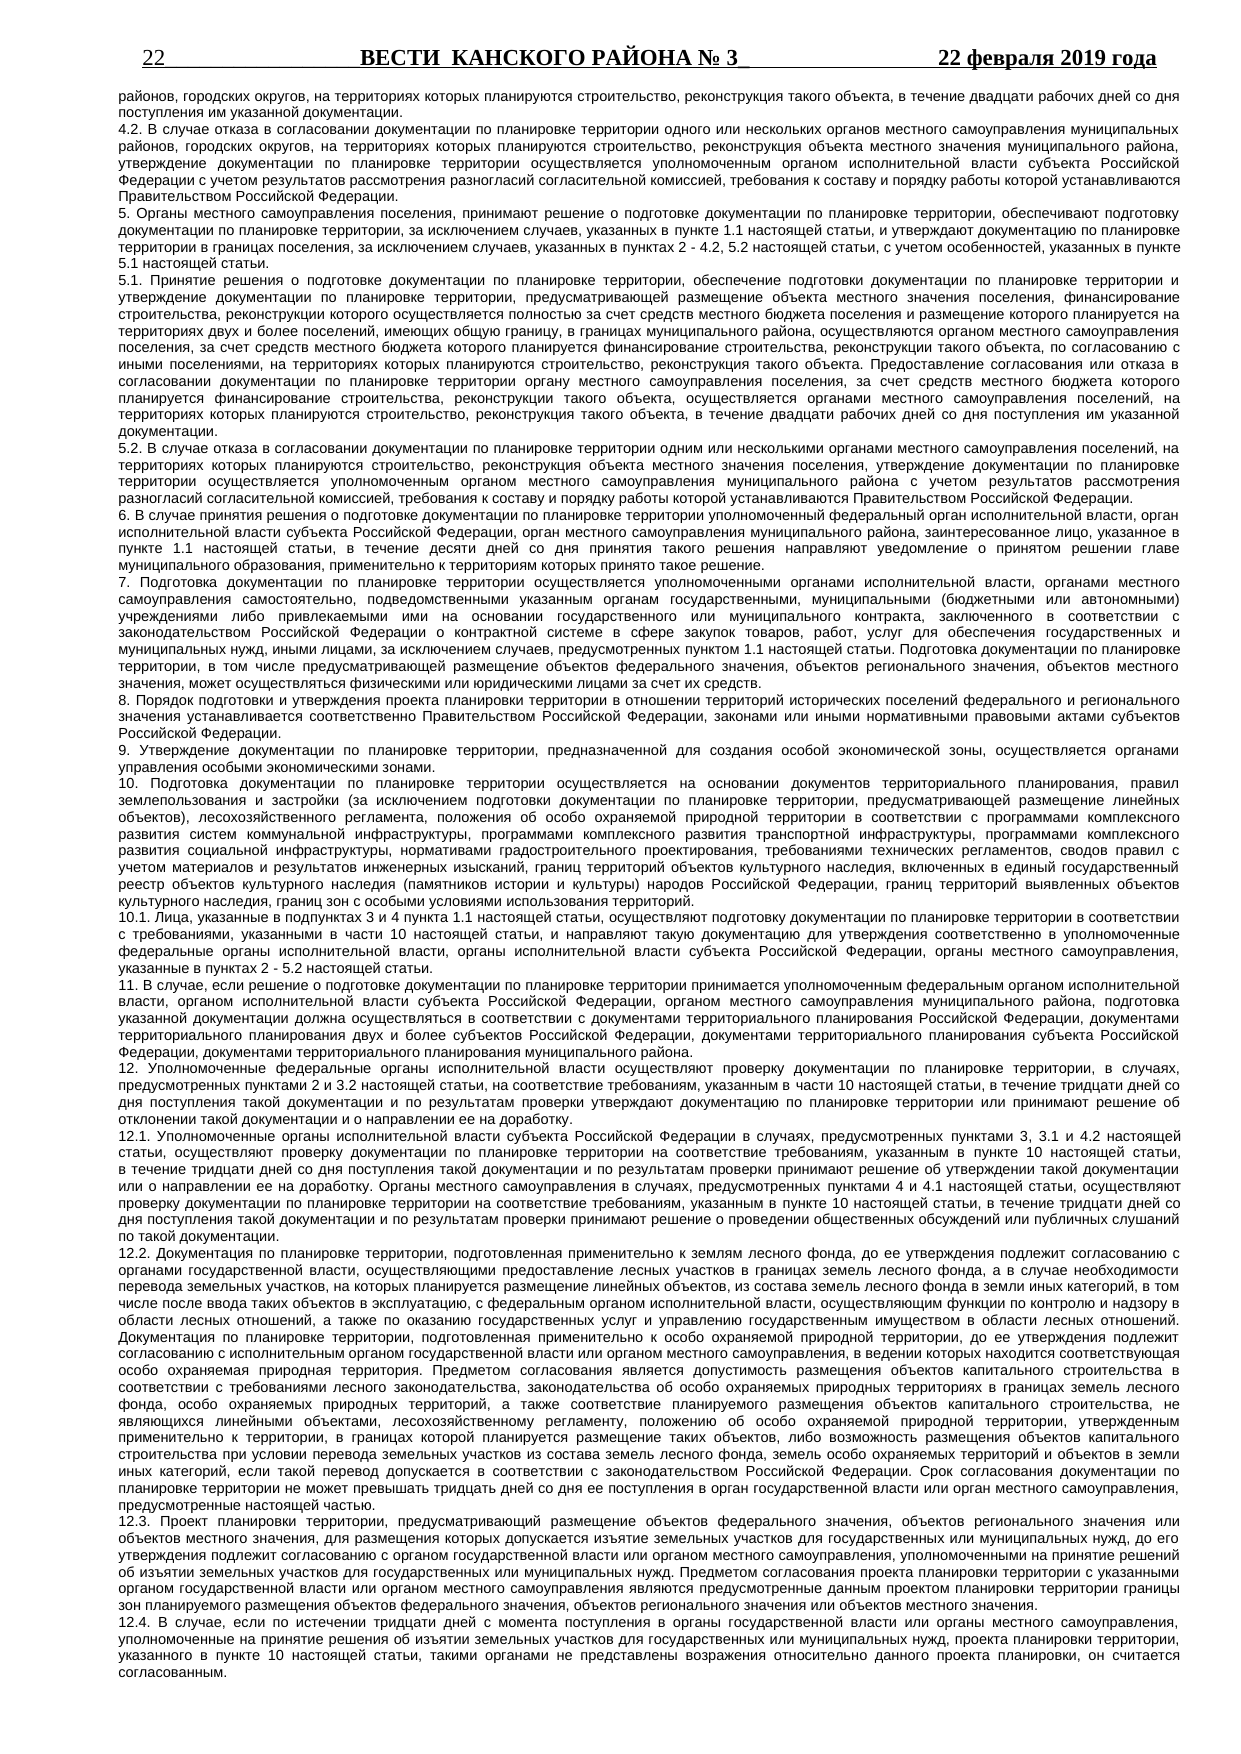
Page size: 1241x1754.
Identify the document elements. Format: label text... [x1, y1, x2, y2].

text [118, 87, 1181, 121]
text 12. Уполномоченные федеральные органы исполнительной власти осуществляют проверку документации по планировке территории, в случаях, предусмотренных пунктами 2 и 3.2 настоящей статьи, на соответствие требованиям, указанным в части 10 настоящей статьи, в течение тридцати дней со дня поступления такой документации и по результатам проверки утверждают документацию по планировке территории или принимают решение об отклонении такой документации и о направлении ее на доработку. [118, 1060, 1181, 1127]
text 8. Порядок подготовки и утверждения проекта планировки территории в отношении территорий исторических поселений федерального и регионального значения устанавливается соответственно Правительством Российской Федерации, законами или иными нормативными правовыми актами субъектов Российской Федерации. [118, 691, 1181, 741]
text 7. Подготовка документации по планировке территории осуществляется уполномоченными органами исполнительной власти, органами местного самоуправления самостоятельно, подведомственными указанным органам государственными, муниципальными (бюджетными или автономными) учреждениями либо привлекаемыми ими на основании государственного или муниципального контракта, заключенного в соответствии с законодательством Российской Федерации о контрактной системе в сфере закупок товаров, работ, услуг для обеспечения государственных и муниципальных нужд, иными лицами, за исключением случаев, предусмотренных пунктом 1.1 настоящей статьи. Подготовка документации по планировке территории, в том числе предусматривающей размещение объектов федерального значения, объектов регионального значения, объектов местного значения, может осуществляться физическими или юридическими лицами за счет их средств. [118, 574, 1181, 691]
text 6. В случае принятия решения о подготовке документации по планировке территории уполномоченный федеральный орган исполнительной власти, орган исполнительной власти субъекта Российской Федерации, орган местного самоуправления муниципального района, заинтересованное лицо, указанное в пункте 1.1 настоящей статьи, в течение десяти дней со дня принятия такого решения направляют уведомление о принятом решении главе муниципального образования, применительно к территориям которых принято такое решение. [118, 507, 1181, 574]
text 12.2. Документация по планировке территории, подготовленная применительно к землям лесного фонда, до ее утверждения подлежит согласованию с органами государственной власти, осуществляющими предоставление лесных участков в границах земель лесного фонда, а в случае необходимости перевода земельных участков, на которых планируется размещение линейных объектов, из состава земель лесного фонда в земли иных категорий, в том числе после ввода таких объектов в эксплуатацию, с федеральным органом исполнительной власти, осуществляющим функции по контролю и надзору в области лесных отношений, а также по оказанию государственных услуг и управлению государственным имуществом в области лесных отношений. Документация по планировке территории, подготовленная применительно к особо охраняемой природной территории, до ее утверждения подлежит согласованию с исполнительным органом государственной власти или органом местного самоуправления, в ведении которых находится соответствующая особо охраняемая природная территория. Предметом согласования является допустимость размещения объектов капитального строительства в соответствии с требованиями лесного законодательства, законодательства об особо охраняемых природных территориях в границах земель лесного фонда, особо охраняемых природных территорий, а также соответствие планируемого размещения объектов капитального строительства, не являющихся линейными объектами, лесохозяйственному регламенту, положению об особо охраняемой природной территории, утвержденным применительно к территории, в границах которой планируется размещение таких объектов, либо возможность размещения объектов капитального строительства при условии перевода земельных участков из состава земель лесного фонда, земель особо охраняемых территорий и объектов в земли иных категорий, если такой перевод допускается в соответствии с законодательством Российской Федерации. Срок согласования документации по планировке территории не может превышать тридцать дней со дня ее поступления в орган государственной власти или орган местного самоуправления, предусмотренные настоящей частью. [118, 1244, 1181, 1513]
text 11. В случае, если решение о подготовке документации по планировке территории принимается уполномоченным федеральным органом исполнительной власти, органом исполнительной власти субъекта Российской Федерации, органом местного самоуправления муниципального района, подготовка указанной документации должна осуществляться в соответствии с документами территориального планирования Российской Федерации, документами территориального планирования двух и более субъектов Российской Федерации, документами территориального планирования субъекта Российской Федерации, документами территориального планирования муниципального района. [118, 976, 1181, 1060]
text 4.2. В случае отказа в согласовании документации по планировке территории одного или нескольких органов местного самоуправления муниципальных районов, городских округов, на территориях которых планируются строительство, реконструкция объекта местного значения муниципального района, утверждение документации по планировке территории осуществляется уполномоченным органом исполнительной власти субъекта Российской Федерации с учетом результатов рассмотрения разногласий согласительной комиссией, требования к составу и порядку работы которой устанавливаются Правительством Российской Федерации. [118, 121, 1181, 205]
text 12.3. Проект планировки территории, предусматривающий размещение объектов федерального значения, объектов регионального значения или объектов местного значения, для размещения которых допускается изъятие земельных участков для государственных или муниципальных нужд, до его утверждения подлежит согласованию с органом государственной власти или органом местного самоуправления, уполномоченными на принятие решений об изъятии земельных участков для государственных или муниципальных нужд. Предметом согласования проекта планировки территории с указанными органом государственной власти или органом местного самоуправления являются предусмотренные данным проектом планировки территории границы зон планируемого размещения объектов федерального значения, объектов регионального значения или объектов местного значения. [118, 1513, 1181, 1613]
text 10. Подготовка документации по планировке территории осуществляется на основании документов территориального планирования, правил землепользования и застройки (за исключением подготовки документации по планировке территории, предусматривающей размещение линейных объектов), лесохозяйственного регламента, положения об особо охраняемой природной территории в соответствии с программами комплексного развития систем коммунальной инфраструктуры, программами комплексного развития транспортной инфраструктуры, программами комплексного развития социальной инфраструктуры, нормативами градостроительного проектирования, требованиями технических регламентов, сводов правил с учетом материалов и результатов инженерных изысканий, границ территорий объектов культурного наследия, включенных в единый государственный реестр объектов культурного наследия (памятников истории и культуры) народов Российской Федерации, границ территорий выявленных объектов культурного наследия, границ зон с особыми условиями использования территорий. [118, 775, 1181, 909]
text 12.1. Уполномоченные органы исполнительной власти субъекта Российской Федерации в случаях, предусмотренных пунктами 3, 3.1 и 4.2 настоящей статьи, осуществляют проверку документации по планировке территории на соответствие требованиям, указанным в пункте 10 настоящей статьи, в течение тридцати дней со дня поступления такой документации и по результатам проверки принимают решение об утверждении такой документации или о направлении ее на доработку. Органы местного самоуправления в случаях, предусмотренных пунктами 4 и 4.1 настоящей статьи, осуществляют проверку документации по планировке территории на соответствие требованиям, указанным в пункте 10 настоящей статьи, в течение тридцати дней со дня поступления такой документации и по результатам проверки принимают решение о проведении общественных обсуждений или публичных слушаний по такой документации. [118, 1127, 1181, 1244]
text 5.1. Принятие решения о подготовке документации по планировке территории, обеспечение подготовки документации по планировке территории и утверждение документации по планировке территории, предусматривающей размещение объекта местного значения поселения, финансирование строительства, реконструкции которого осуществляется полностью за счет средств местного бюджета поселения и размещение которого планируется на территориях двух и более поселений, имеющих общую границу, в границах муниципального района, осуществляются органом местного самоуправления поселения, за счет средств местного бюджета которого планируется финансирование строительства, реконструкции такого объекта, по согласованию с иными поселениями, на территориях которых планируются строительство, реконструкция такого объекта. Предоставление согласования или отказа в согласовании документации по планировке территории органу местного самоуправления поселения, за счет средств местного бюджета которого планируется финансирование строительства, реконструкции такого объекта, осуществляется органами местного самоуправления поселений, на территориях которых планируются строительство, реконструкция такого объекта, в течение двадцати рабочих дней со дня поступления им указанной документации. [118, 272, 1181, 439]
text 5. Органы местного самоуправления поселения, принимают решение о подготовке документации по планировке территории, обеспечивают подготовку документации по планировке территории, за исключением случаев, указанных в пункте 1.1 настоящей статьи, и утверждают документацию по планировке территории в границах поселения, за исключением случаев, указанных в пунктах 2 - 4.2, 5.2 настоящей статьи, с учетом особенностей, указанных в пункте 5.1 настоящей статьи. [118, 205, 1181, 272]
text 9. Утверждение документации по планировке территории, предназначенной для создания особой экономической зоны, осуществляется органами управления особыми экономическими зонами. [118, 741, 1181, 775]
text 12.4. В случае, если по истечении тридцати дней с момента поступления в органы государственной власти или органы местного самоуправления, уполномоченные на принятие решения об изъятии земельных участков для государственных или муниципальных нужд, проекта планировки территории, указанного в пункте 10 настоящей статьи, такими органами не представлены возражения относительно данного проекта планировки, он считается согласованным. [118, 1613, 1181, 1681]
text 5.2. В случае отказа в согласовании документации по планировке территории одним или несколькими органами местного самоуправления поселений, на территориях которых планируются строительство, реконструкция объекта местного значения поселения, утверждение документации по планировке территории осуществляется уполномоченным органом местного самоуправления муниципального района с учетом результатов рассмотрения разногласий согласительной комиссией, требования к составу и порядку работы которой устанавливаются Правительством Российской Федерации. [118, 439, 1181, 507]
text 10.1. Лица, указанные в подпунктах 3 и 4 пункта 1.1 настоящей статьи, осуществляют подготовку документации по планировке территории в соответствии с требованиями, указанными в части 10 настоящей статьи, и направляют такую документацию для утверждения соответственно в уполномоченные федеральные органы исполнительной власти, органы исполнительной власти субъекта Российской Федерации, органы местного самоуправления, указанные в пунктах 2 - 5.2 настоящей статьи. [118, 909, 1181, 976]
